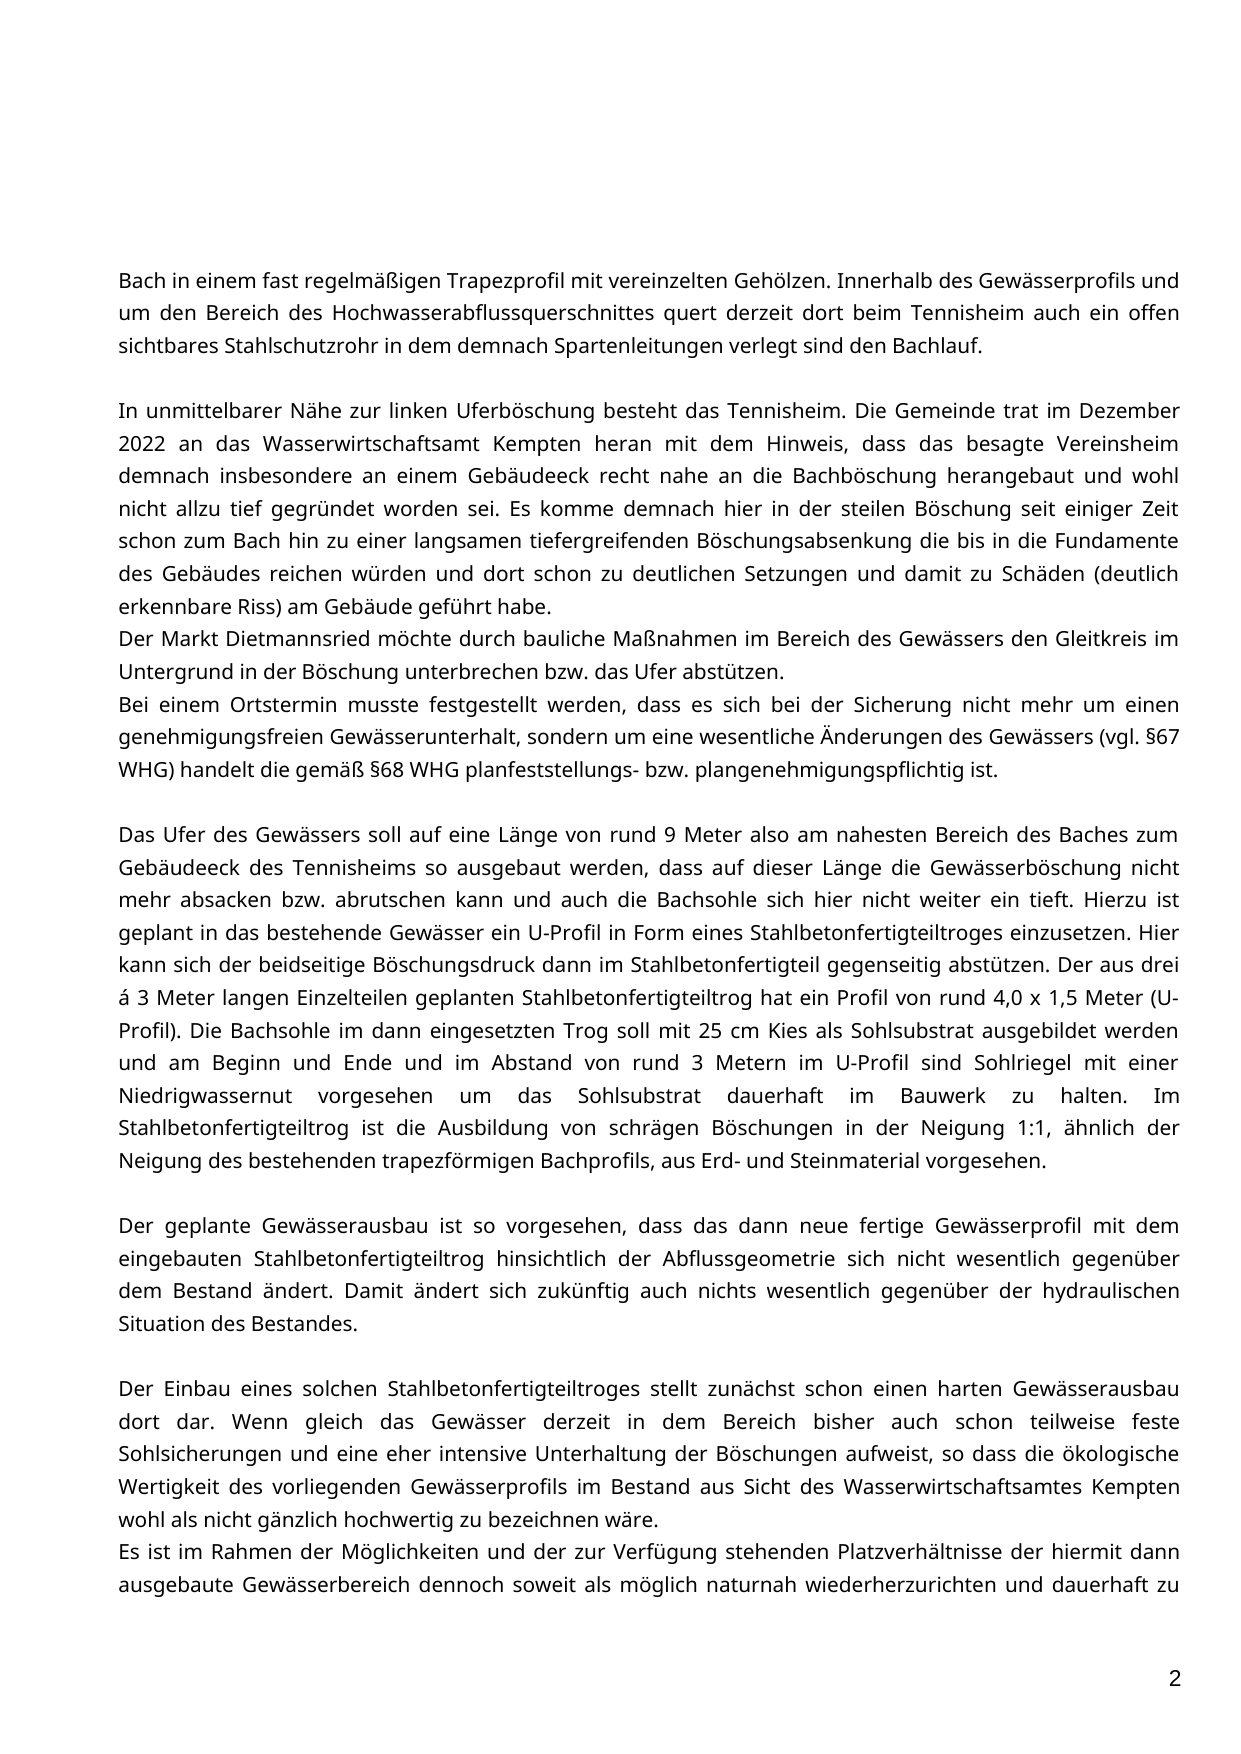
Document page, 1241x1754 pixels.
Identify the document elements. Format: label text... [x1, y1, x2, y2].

text Bei einem Ortstermin musste festgestellt werden, dass es sich bei der Sicherung nicht mehr um einen genehmigungsfreien Gewässerunterhalt, sondern um eine wesentliche Änderungen des Gewässers (vgl. §67 WHG) handelt die gemäß §68 WHG planfeststellungs- bzw. plangenehmigungspflichtig ist. [118, 690, 1181, 783]
text Der Markt Dietmannsried möchte durch bauliche Maßnahmen im Bereich des Gewässers den Gleitkreis im Untergrund in der Böschung unterbrechen bzw. das Ufer abstützen. [118, 624, 1181, 686]
text Der Einbau eines solchen Stahlbetonfertigteiltroges stellt zunächst schon einen harten Gewässerausbau dort dar. Wenn gleich das Gewässer derzeit in dem Bereich bisher auch schon teilweise feste Sohlsicherungen und eine eher intensive Unterhaltung der Böschungen aufweist, so dass die ökologische Wertigkeit des vorliegenden Gewässerprofils im Bestand aus Sicht des Wasserwirtschaftsamtes Kempten wohl als nicht gänzlich hochwertig zu bezeichnen wäre. [118, 1374, 1181, 1533]
text Das Ufer des Gewässers soll auf eine Länge von rund 9 Meter also am nahesten Bereich des Baches zum Gebäudeeck des Tennisheims so ausgebaut werden, dass auf dieser Länge die Gewässerböschung nicht mehr absacken bzw. abrutschen kann und auch die Bachsohle sich hier nicht weiter ein tieft. Hierzu ist geplant in das bestehende Gewässer ein U-Profil in Form eines Stahlbetonfertigteiltroges einzusetzen. Hier kann sich der beidseitige Böschungsdruck dann im Stahlbetonfertigteil gegenseitig abstützen. Der aus drei á 3 Meter langen Einzelteilen geplanten Stahlbetonfertigteiltrog hat ein Profil von rund 4,0 x 1,5 Meter (U-Profil). Die Bachsohle im dann eingesetzten Trog soll mit 25 cm Kies als Sohlsubstrat ausgebildet werden und am Beginn und Ende und im Abstand von rund 3 Metern im U-Profil sind Sohlriegel mit einer Niedrigwassernut vorgesehen um das Sohlsubstrat dauerhaft im Bauwerk zu halten. Im Stahlbetonfertigteiltrog ist die Ausbildung von schrägen Böschungen in der Neigung 1:1, ähnlich der Neigung des bestehenden trapezförmigen Bachprofils, aus Erd- und Steinmaterial vorgesehen. [118, 820, 1181, 1174]
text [118, 1537, 1181, 1598]
text In unmittelbarer Nähe zur linken Uferböschung besteht das Tennisheim. Die Gemeinde trat im Dezember 2022 an das Wasserwirtschaftsamt Kempten heran mit dem Hinweis, dass das besagte Vereinsheim demnach insbesondere an einem Gebäudeeck recht nahe an die Bachböschung herangebaut und wohl nicht allzu tief gegründet worden sei. Es komme demnach hier in der steilen Böschung seit einiger Zeit schon zum Bach hin zu einer langsamen tiefergreifenden Böschungsabsenkung die bis in die Fundamente des Gebäudes reichen würden und dort schon zu deutlichen Setzungen und damit zu Schäden (deutlich erkennbare Riss) am Gebäude geführt habe. [118, 396, 1181, 620]
text Der geplante Gewässerausbau ist so vorgesehen, dass das dann neue fertige Gewässerprofil mit dem eingebauten Stahlbetonfertigteiltrog hinsichtlich der Abflussgeometrie sich nicht wesentlich gegenüber dem Bestand ändert. Damit ändert sich zukünftig auch nichts wesentlich gegenüber der hydraulischen Situation des Bestandes. [118, 1211, 1181, 1338]
